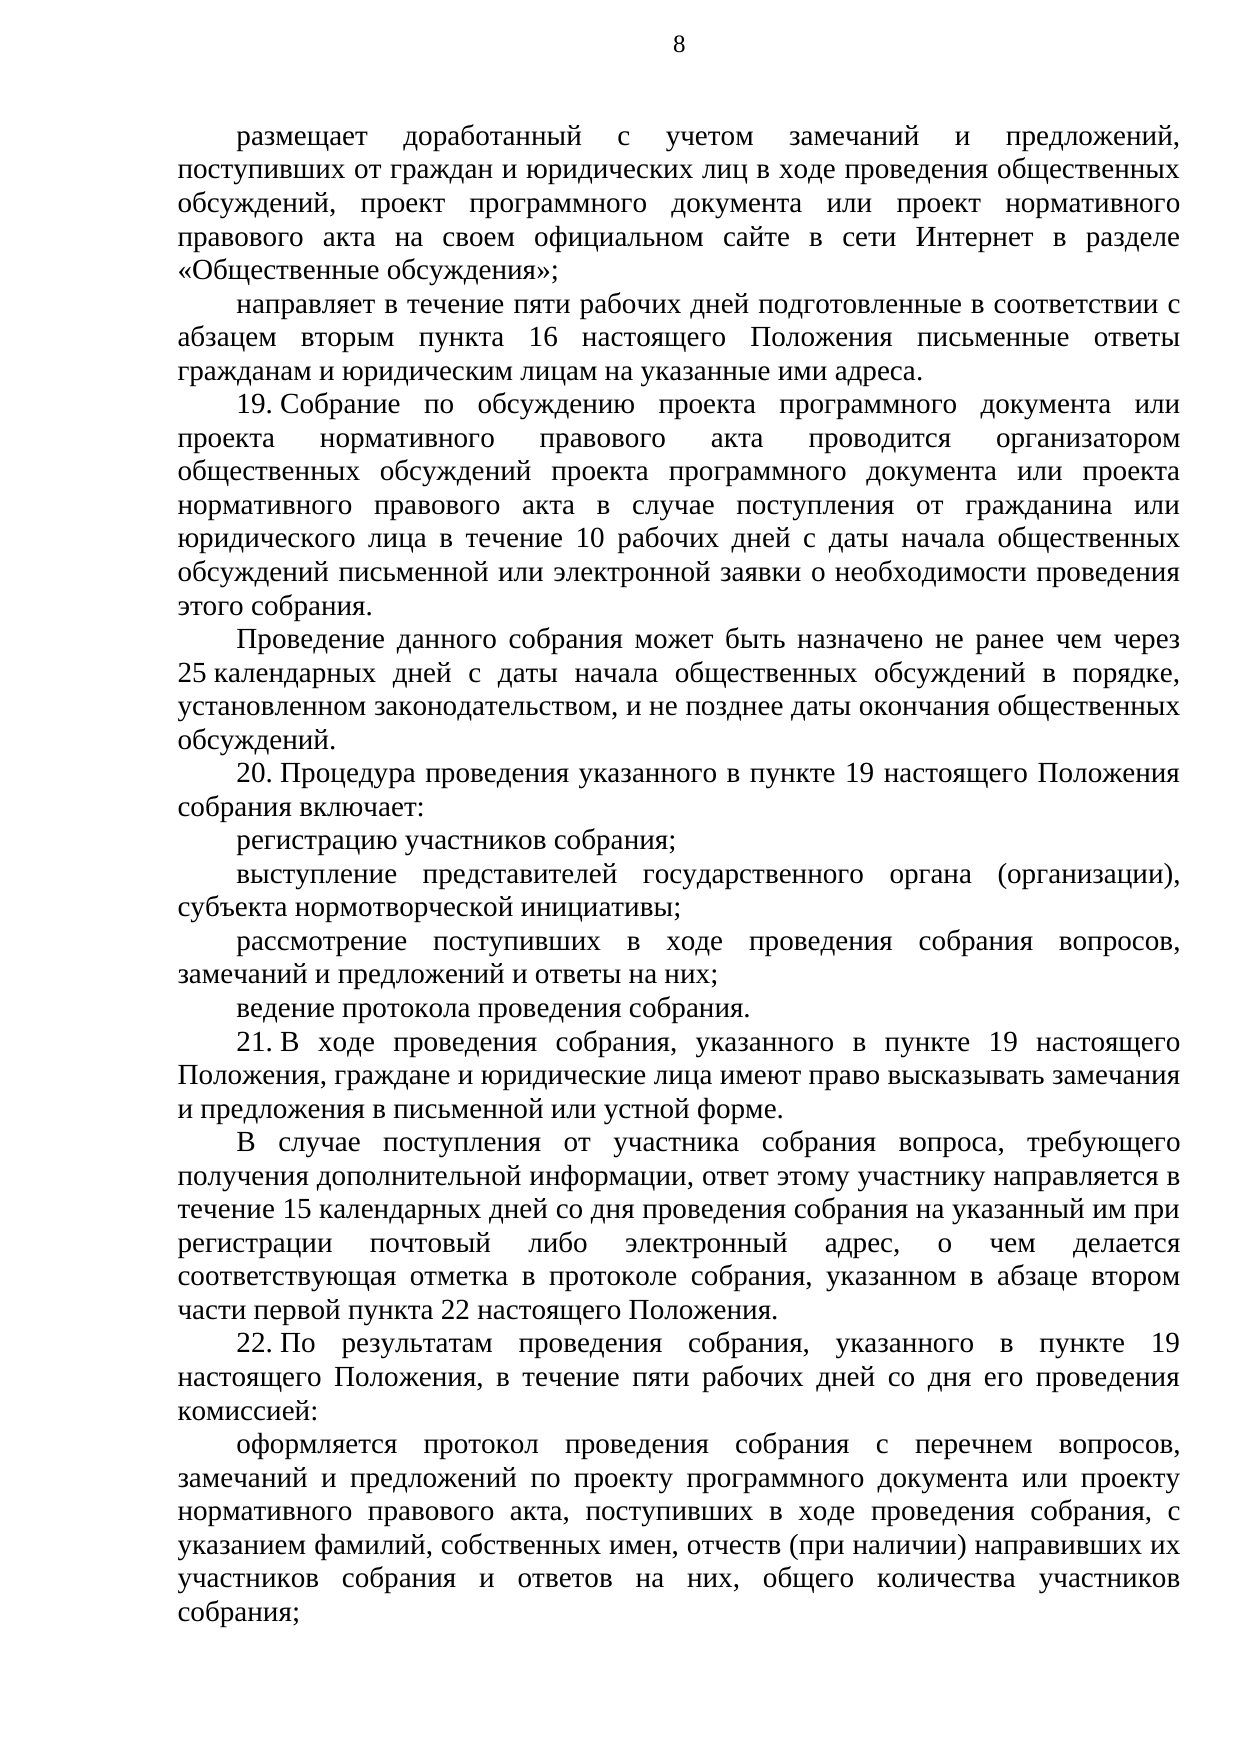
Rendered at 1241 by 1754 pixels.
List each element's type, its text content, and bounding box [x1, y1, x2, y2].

text Проведение данного собрания может быть назначено не ранее чем через 25 календарных дней с даты начала общественных обсуждений в порядке, установленном законодательством, и не позднее даты окончания общественных обсуждений. [177, 621, 1181, 755]
text размещает доработанный с учетом замечаний и предложений, поступивших от граждан и юридических лиц в ходе проведения общественных обсуждений, проект программного документа или проект нормативного правового акта на своем официальном сайте в сети Интернет в разделе «Общественные обсуждения»; [177, 118, 1181, 286]
text ведение протокола проведения собрания. [177, 990, 1181, 1024]
text 21. В ходе проведения собрания, указанного в пункте 19 настоящего Положения, граждане и юридические лица имеют право высказывать замечания и предложения в письменной или устной форме. [177, 1024, 1181, 1124]
text регистрацию участников собрания; [177, 822, 1181, 856]
text 20. Процедура проведения указанного в пункте 19 настоящего Положения собрания включает: [177, 755, 1181, 822]
text В случае поступления от участника собрания вопроса, требующего получения дополнительной информации, ответ этому участнику направляется в течение 15 календарных дней со дня проведения собрания на указанный им при регистрации почтовый либо электронный адрес, о чем делается соответствующая отметка в протоколе собрания, указанном в абзаце втором части первой пункта 22 настоящего Положения. [177, 1124, 1181, 1326]
text выступление представителей государственного органа (организации), субъекта нормотворческой инициативы; [177, 856, 1181, 923]
text 19. Собрание по обсуждению проекта программного документа или проекта нормативного правового акта проводится организатором общественных обсуждений проекта программного документа или проекта нормативного правового акта в случае поступления от гражданина или юридического лица в течение 10 рабочих дней с даты начала общественных обсуждений письменной или электронной заявки о необходимости проведения этого собрания. [177, 386, 1181, 621]
text направляет в течение пяти рабочих дней подготовленные в соответствии с абзацем вторым пункта 16 настоящего Положения письменные ответы гражданам и юридическим лицам на указанные ими адреса. [177, 286, 1181, 386]
text 22. По результатам проведения собрания, указанного в пункте 19 настоящего Положения, в течение пяти рабочих дней со дня его проведения комиссией: [177, 1326, 1181, 1426]
text рассмотрение поступивших в ходе проведения собрания вопросов, замечаний и предложений и ответы на них; [177, 923, 1181, 990]
text оформляется протокол проведения собрания с перечнем вопросов, замечаний и предложений по проекту программного документа или проекту нормативного правового акта, поступивших в ходе проведения собрания, с указанием фамилий, собственных имен, отчеств (при наличии) направивших их участников собрания и ответов на них, общего количества участников собрания; [177, 1426, 1181, 1627]
